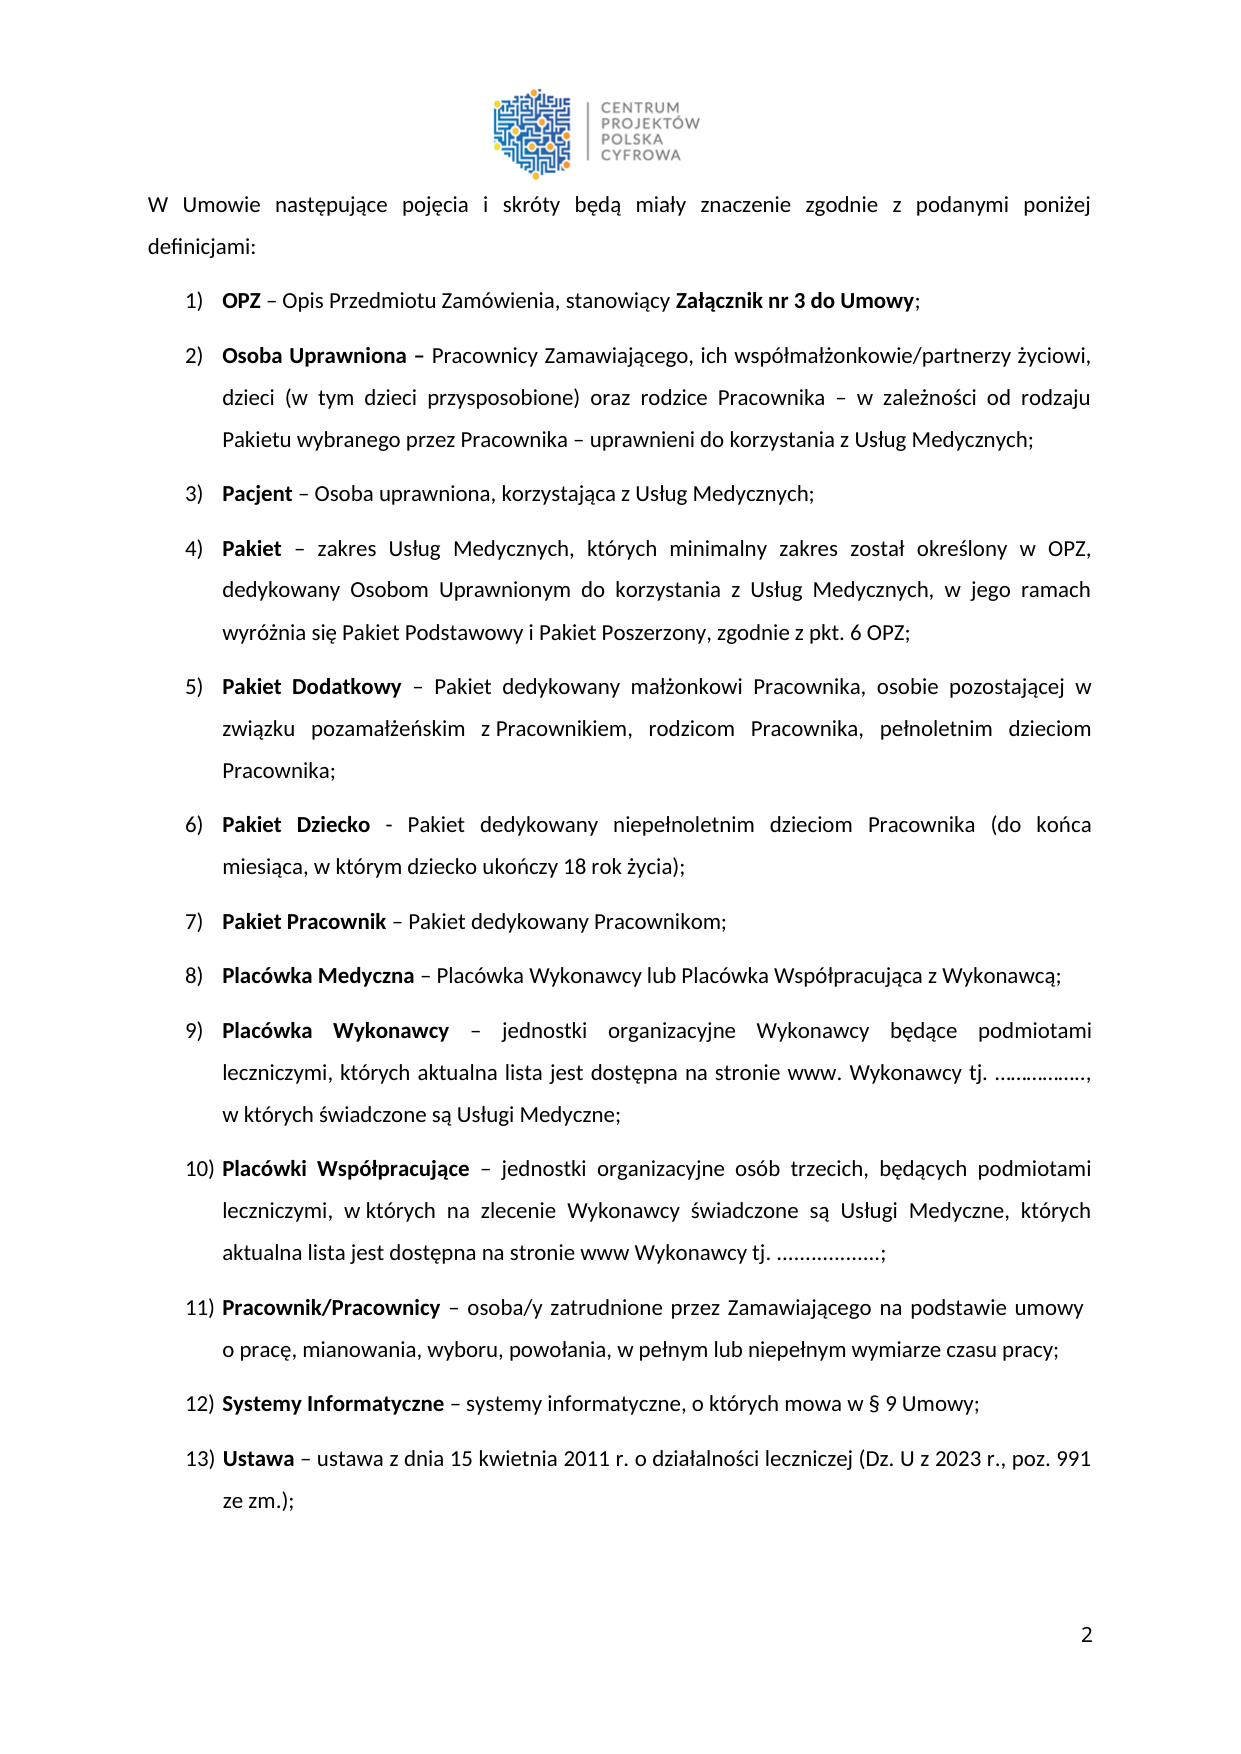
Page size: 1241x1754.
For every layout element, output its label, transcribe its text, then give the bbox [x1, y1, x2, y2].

list Placówka Wykonawcy – jednostki organizacyjne Wykonawcy będące podmiotami leczniczymi, których aktualna lista jest dostępna na stronie www. Wykonawcy tj. …………….., w których świadczone są Usługi Medyczne; [185, 1016, 1093, 1128]
list Placówka Medyczna – Placówka Wykonawcy lub Placówka Współpracująca z Wykonawcą; [185, 961, 1093, 989]
list Placówki Współpracujące – jednostki organizacyjne osób trzecich, będących podmiotami leczniczymi, w których na zlecenie Wykonawcy świadczone są Usługi Medyczne, których aktualna lista jest dostępna na stronie www Wykonawcy tj. ..................; [185, 1154, 1093, 1266]
list Ustawa – ustawa z dnia 15 kwietnia 2011 r. o działalności leczniczej (Dz. U z 2023 r., poz. 991 ze zm.); [185, 1444, 1093, 1514]
list Systemy Informatyczne – systemy informatyczne, o których mowa w § 9 Umowy; [185, 1389, 1093, 1417]
list Pakiet – zakres Usług Medycznych, których minimalny zakres został określony w OPZ, dedykowany Osobom Uprawnionym do korzystania z Usług Medycznych, w jego ramach wyróżnia się Pakiet Podstawowy i Pakiet Poszerzony, zgodnie z pkt. 6 OPZ; [185, 534, 1093, 646]
list OPZ – Opis Przedmiotu Zamówienia, stanowiący Załącznik nr 3 do Umowy; [185, 286, 1093, 314]
picture [472, 73, 714, 190]
list Pacjent – Osoba uprawniona, korzystająca z Usług Medycznych; [185, 479, 1093, 507]
list Pakiet Pracownik – Pakiet dedykowany Pracownikom; [185, 907, 1093, 935]
list Pakiet Dodatkowy – Pakiet dedykowany małżonkowi Pracownika, osobie pozostającej w związku pozamałżeńskim z Pracownikiem, rodzicom Pracownika, pełnoletnim dzieciom Pracownika; [185, 672, 1093, 784]
list Pakiet Dziecko - Pakiet dedykowany niepełnoletnim dzieciom Pracownika (do końca miesiąca, w którym dziecko ukończy 18 rok życia); [185, 811, 1093, 881]
list Pracownik/Pracownicy – osoba/y zatrudnione przez Zamawiającego na podstawie umowy o pracę, mianowania, wyboru, powołania, w pełnym lub niepełnym wymiarze czasu pracy; [185, 1293, 1093, 1363]
text W Umowie następujące pojęcia i skróty będą miały znaczenie zgodnie z podanymi poniżej definicjami: [148, 190, 1093, 260]
list Osoba Uprawniona – Pracownicy Zamawiającego, ich współmałżonkowie/partnerzy życiowi, dzieci (w tym dzieci przysposobione) oraz rodzice Pracownika – w zależności od rodzaju Pakietu wybranego przez Pracownika – uprawnieni do korzystania z Usług Medycznych; [185, 341, 1093, 453]
